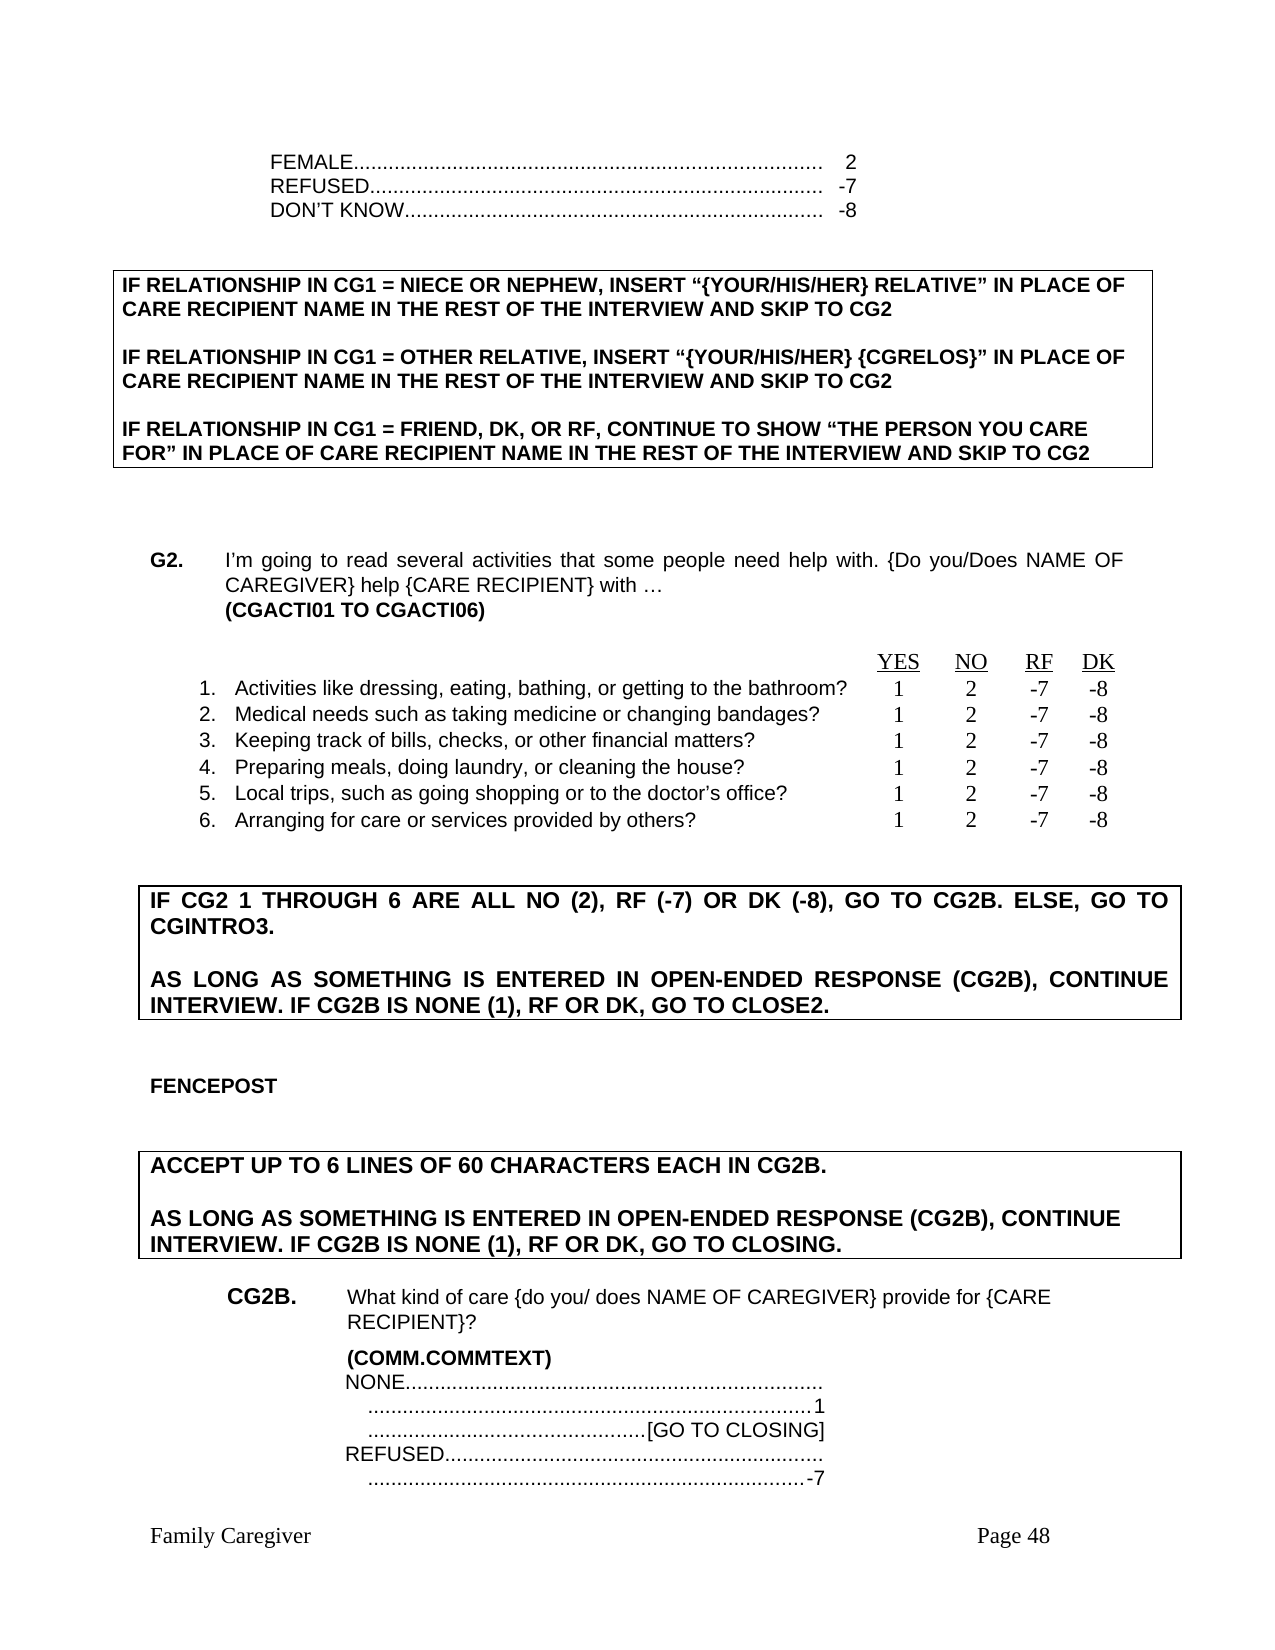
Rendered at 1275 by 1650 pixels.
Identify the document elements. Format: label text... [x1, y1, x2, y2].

text IF RELATIONSHIP IN CG1 = OTHER RELATIVE, INSERT “{YOUR/HIS/HER} {cgrelos}” IN PLACE OF CARE RECIPIENT NAME IN THE REST OF THE INTERVIEW AND SKIP TO CG2 [114, 342, 1152, 393]
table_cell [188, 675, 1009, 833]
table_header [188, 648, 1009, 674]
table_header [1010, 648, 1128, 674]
text CG2B. What kind of care {do you/ does NAME OF CAREGIVER} provide for {CARE RECIPIENT}? [227, 1283, 1125, 1333]
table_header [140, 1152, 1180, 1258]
text FENCEPOST [150, 1073, 1125, 1098]
text NONE 1 [GO TO CLOSING] [345, 1370, 825, 1442]
text G2. I’m going to read several activities that some people need help with. {Do you/Does NAME OF CAREGIVER} help {CARE RECIPIENT} with … [150, 547, 1125, 597]
text Female 2 [270, 150, 1125, 174]
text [345, 1442, 825, 1490]
text (COMM.COMMTEXT) [347, 1346, 1125, 1370]
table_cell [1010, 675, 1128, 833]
text IF RELATIONSHIP IN CG1 = FRIEND, DK, OR RF, CONTINUE TO SHOW “THE PERSON YOU CARE FOR” IN PLACE OF CARE RECIPIENT NAME IN THE REST OF THE INTERVIEW AND SKIP TO CG2 [114, 414, 1152, 467]
text (CGACTI01 TO CGACTI06) [150, 597, 1125, 622]
text IF RELATIONSHIP IN CG1 = NIECE or NEPHEW, INSERT “{YOUR/HIS/HER} RELATIVE” IN PLACE OF CARE RECIPIENT NAME IN THE REST OF THE INTERVIEW AND SKIP TO CG2 [114, 271, 1152, 321]
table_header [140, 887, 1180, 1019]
text DON’T KNOW -8 [270, 198, 1125, 222]
text REFUSED -7 [270, 174, 1125, 198]
